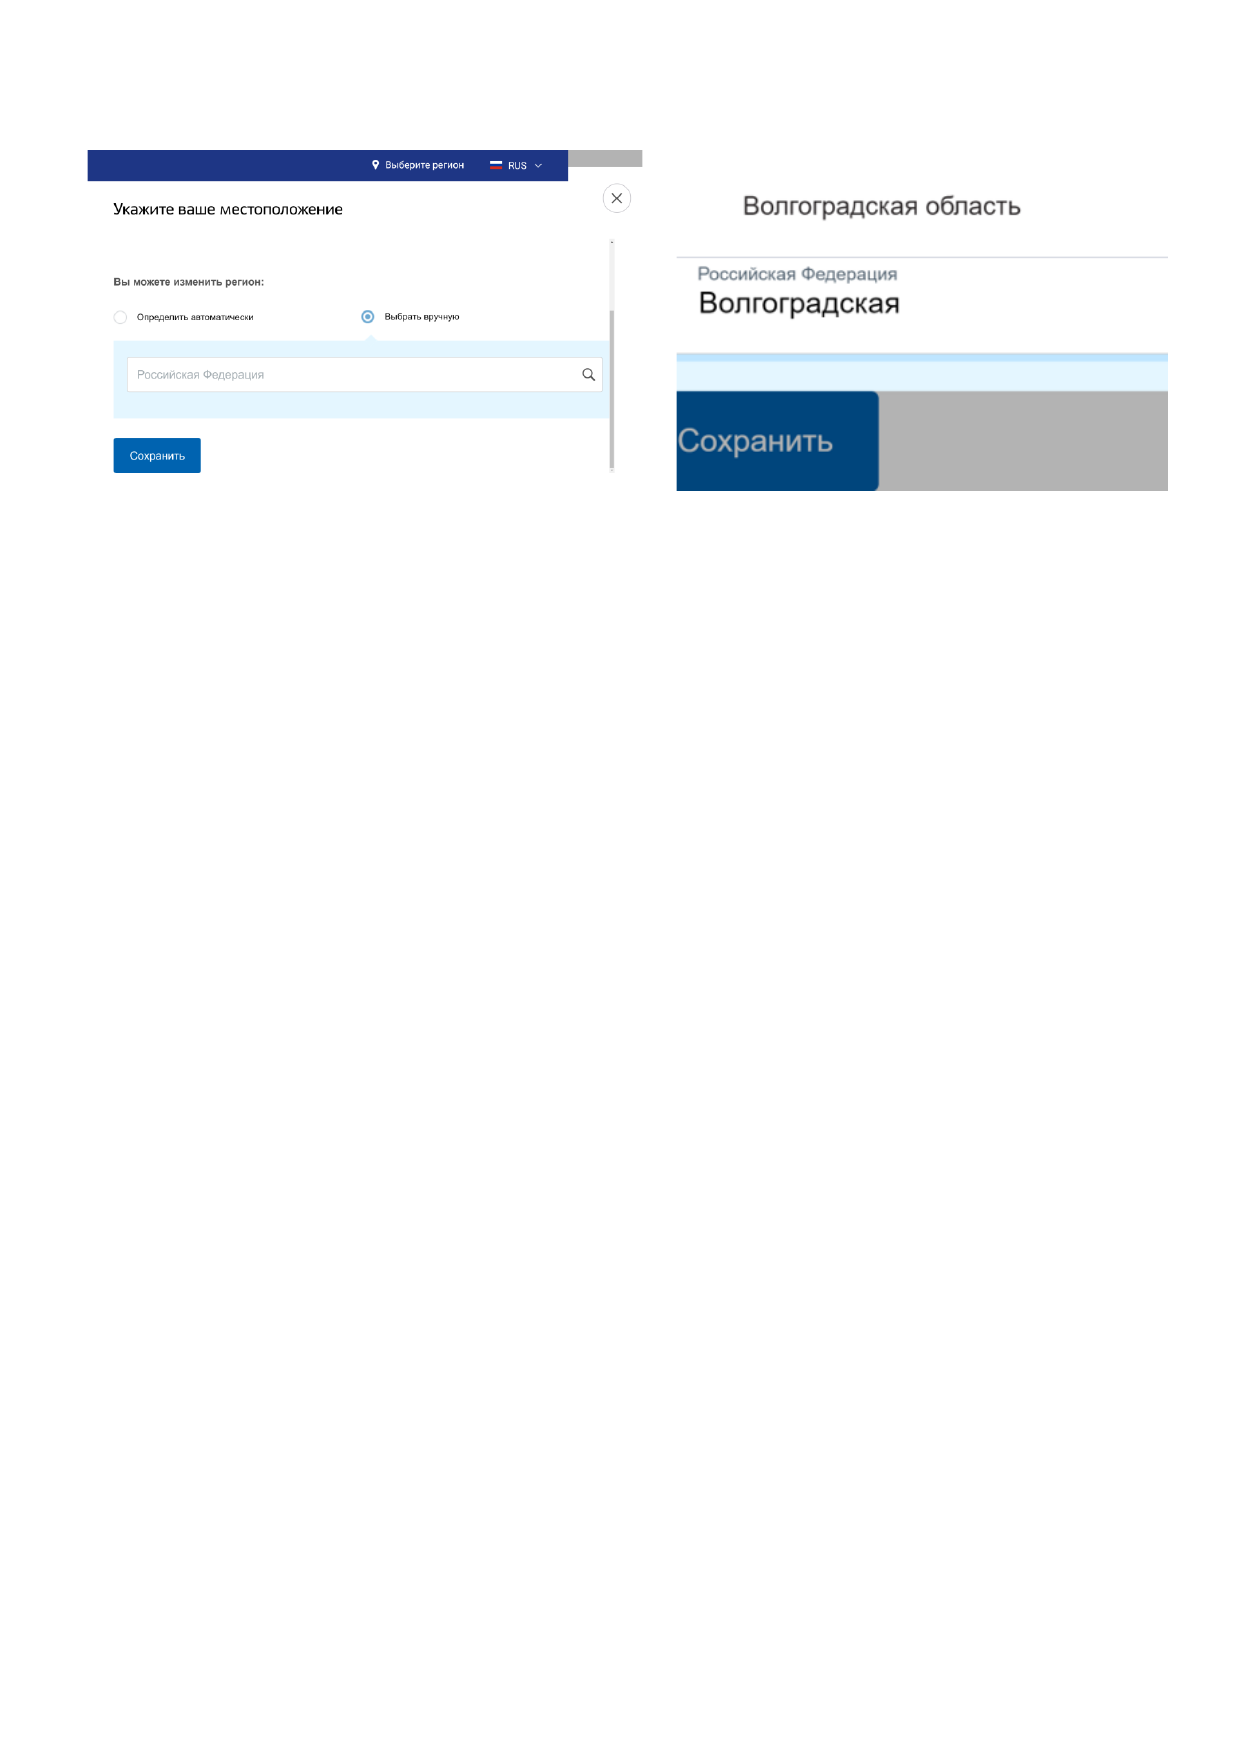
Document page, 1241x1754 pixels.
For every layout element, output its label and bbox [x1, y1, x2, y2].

picture [674, 161, 1167, 489]
picture [86, 150, 642, 500]
